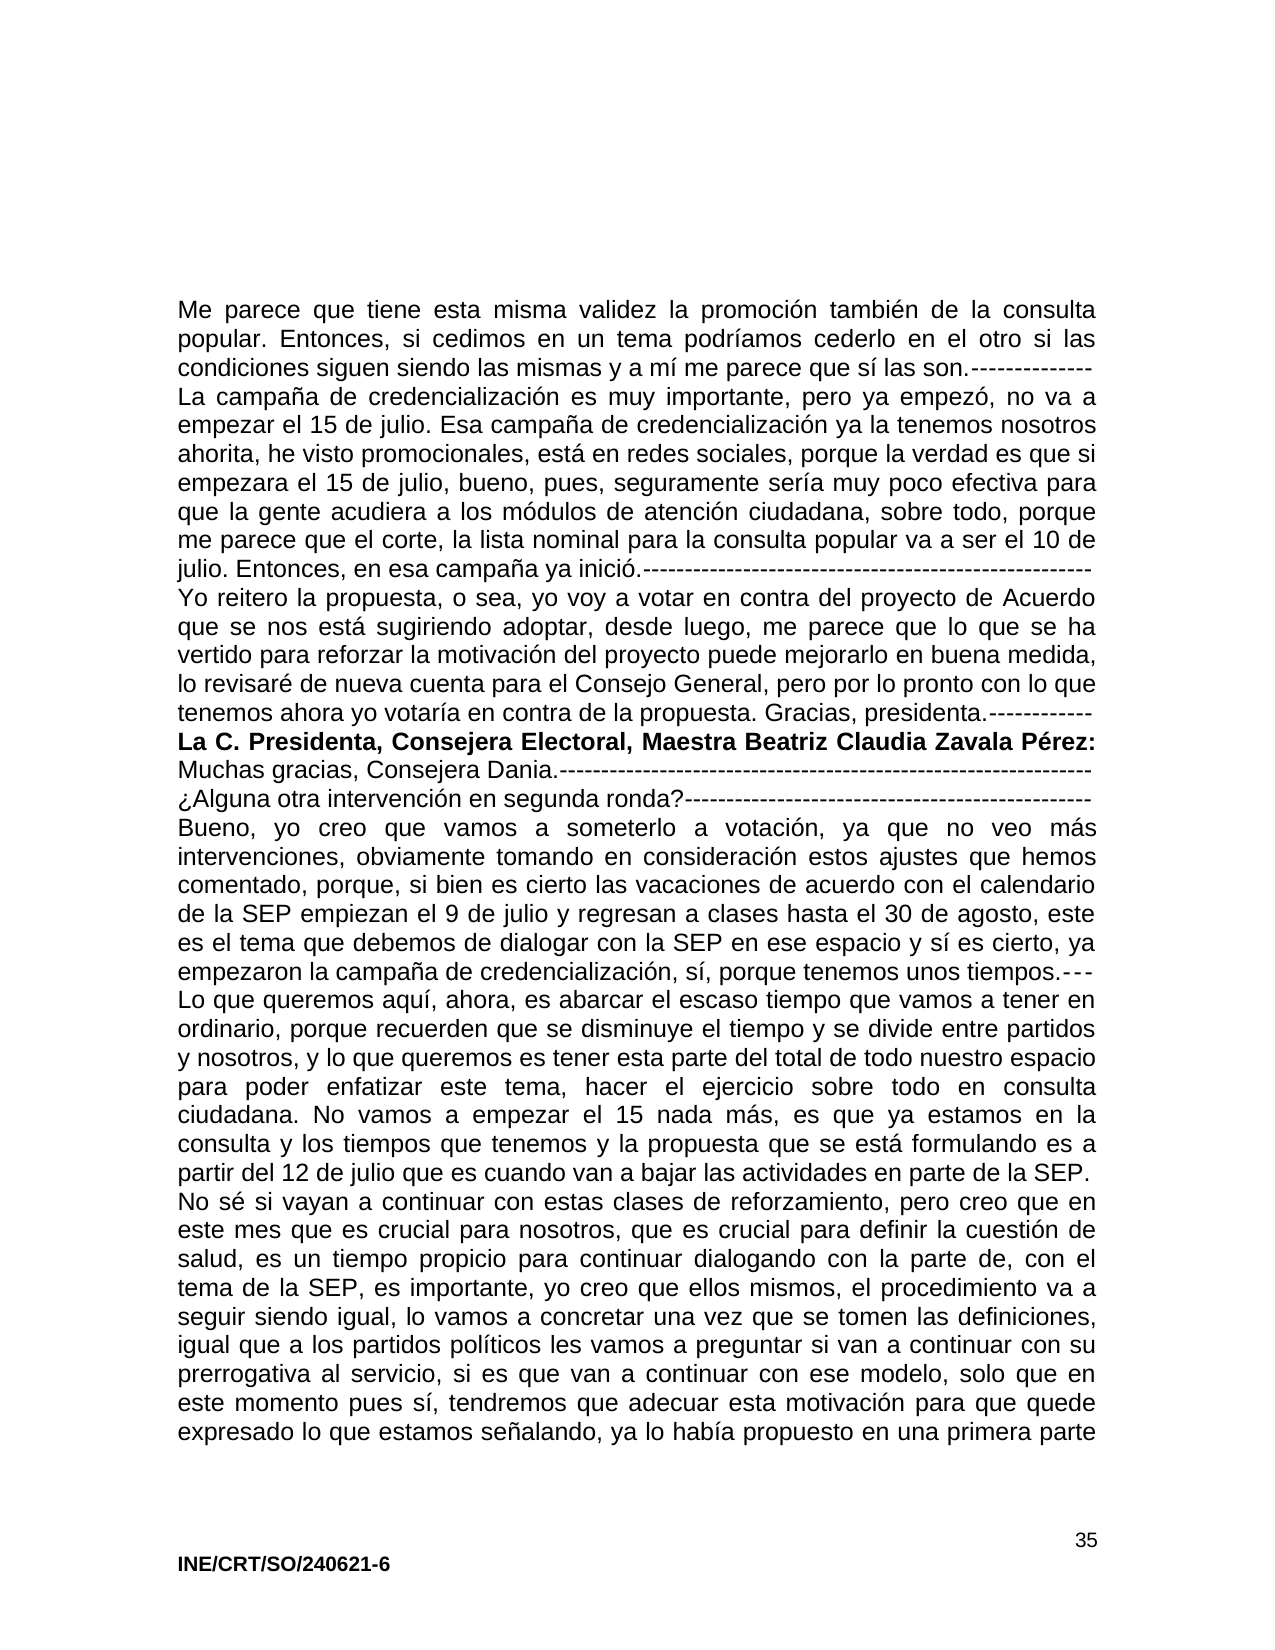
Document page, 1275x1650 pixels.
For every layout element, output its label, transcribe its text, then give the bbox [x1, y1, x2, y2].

text La C. Presidenta, Consejera Electoral, Maestra Beatriz Claudia Zavala Pérez: Muchas gracias, Consejera Dania. [177, 727, 1098, 784]
text Bueno, yo creo que vamos a someterlo a votación, ya que no veo más intervenciones, obviamente tomando en consideración estos ajustes que hemos comentado, porque, si bien es cierto las vacaciones de acuerdo con el calendario de la SEP empiezan el 9 de julio y regresan a clases hasta el 30 de agosto, este es el tema que debemos de dialogar con la SEP en ese espacio y sí es cierto, ya empezaron la campaña de credencialización, sí, porque tenemos unos tiempos. [177, 813, 1098, 985]
text ¿Alguna otra intervención en segunda ronda? [177, 784, 1098, 813]
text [177, 1187, 1098, 1445]
text La campaña de credencialización es muy importante, pero ya empezó, no va a empezar el 15 de julio. Esa campaña de credencialización ya la tenemos nosotros ahorita, he visto promocionales, está en redes sociales, porque la verdad es que si empezara el 15 de julio, bueno, pues, seguramente sería muy poco efectiva para que la gente acudiera a los módulos de atención ciudadana, sobre todo, porque me parece que el corte, la lista nominal para la consulta popular va a ser el 10 de julio. Entonces, en esa campaña ya inició. [177, 382, 1098, 583]
text Yo reitero la propuesta, o sea, yo voy a votar en contra del proyecto de Acuerdo que se nos está sugiriendo adoptar, desde luego, me parece que lo que se ha vertido para reforzar la motivación del proyecto puede mejorarlo en buena medida, lo revisaré de nueva cuenta para el Consejo General, pero por lo pronto con lo que tenemos ahora yo votaría en contra de la propuesta. Gracias, presidenta. [177, 583, 1098, 727]
text Lo que queremos aquí, ahora, es abarcar el escaso tiempo que vamos a tener en ordinario, porque recuerden que se disminuye el tiempo y se divide entre partidos y nosotros, y lo que queremos es tener esta parte del total de todo nuestro espacio para poder enfatizar este tema, hacer el ejercicio sobre todo en consulta ciudadana. No vamos a empezar el 15 nada más, es que ya estamos en la consulta y los tiempos que tenemos y la propuesta que se está formulando es a partir del 12 de julio que es cuando van a bajar las actividades en parte de la SEP. [177, 985, 1098, 1187]
text Me parece que tiene esta misma validez la promoción también de la consulta popular. Entonces, si cedimos en un tema podríamos cederlo en el otro si las condiciones siguen siendo las mismas y a mí me parece que sí las son. [177, 295, 1098, 382]
